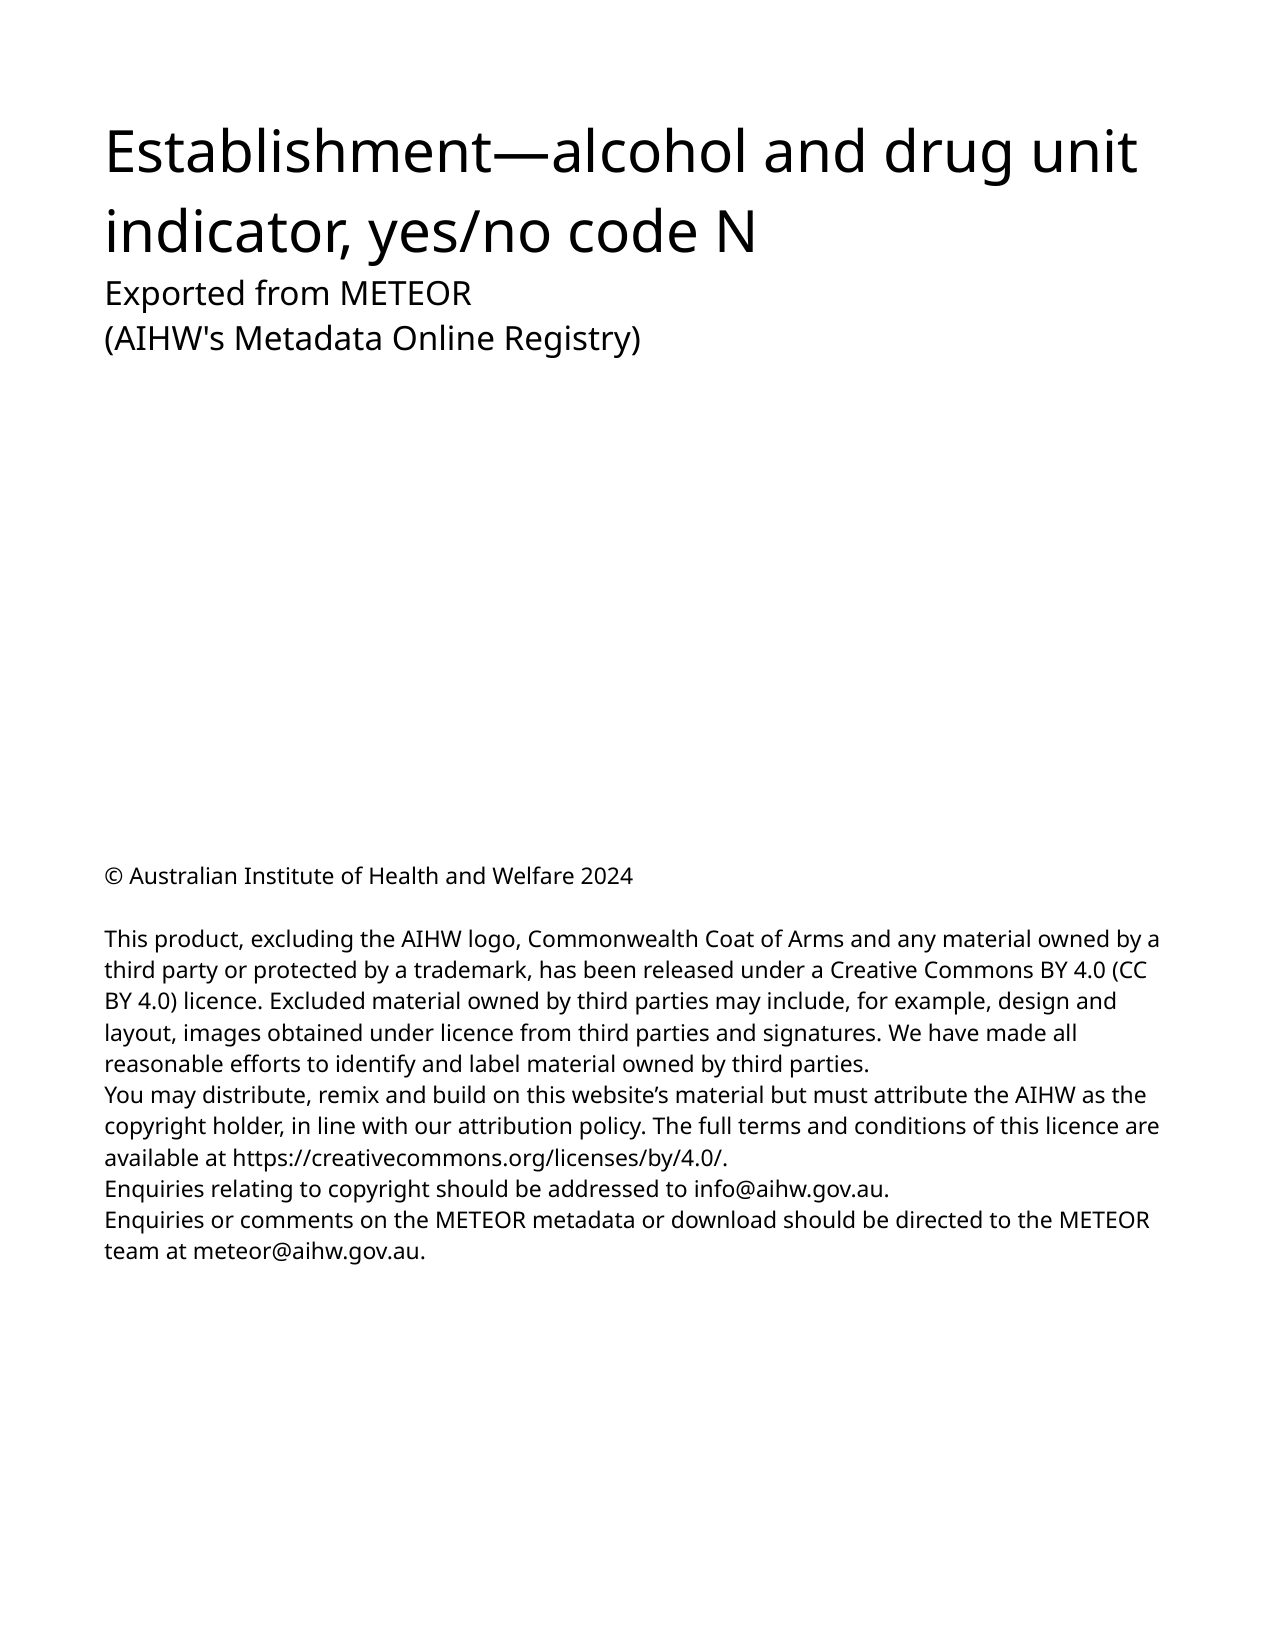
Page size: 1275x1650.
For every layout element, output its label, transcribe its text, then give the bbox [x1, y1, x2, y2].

title Establishment—alcohol and drug unit indicator, yes/no code N [104, 110, 1171, 269]
text Enquiries relating to copyright should be addressed to info@aihw.gov.au. [104, 1173, 1171, 1204]
text Enquiries or comments on the METEOR metadata or download should be directed to the METEOR team at meteor@aihw.gov.au. [104, 1204, 1171, 1266]
text © Australian Institute of Health and Welfare 2024 [104, 860, 1171, 891]
subtitle (AIHW's Metadata Online Registry) [104, 315, 1171, 360]
subtitle Exported from METEOR [104, 269, 1171, 315]
text You may distribute, remix and build on this website’s material but must attribute the AIHW as the copyright holder, in line with our attribution policy. The full terms and conditions of this licence are available at https://creativecommons.org/licenses/by/4.0/. [104, 1079, 1171, 1173]
text This product, excluding the AIHW logo, Commonwealth Coat of Arms and any material owned by a third party or protected by a trademark, has been released under a Creative Commons BY 4.0 (CC BY 4.0) licence. Excluded material owned by third parties may include, for example, design and layout, images obtained under licence from third parties and signatures. We have made all reasonable efforts to identify and label material owned by third parties. [104, 923, 1171, 1079]
